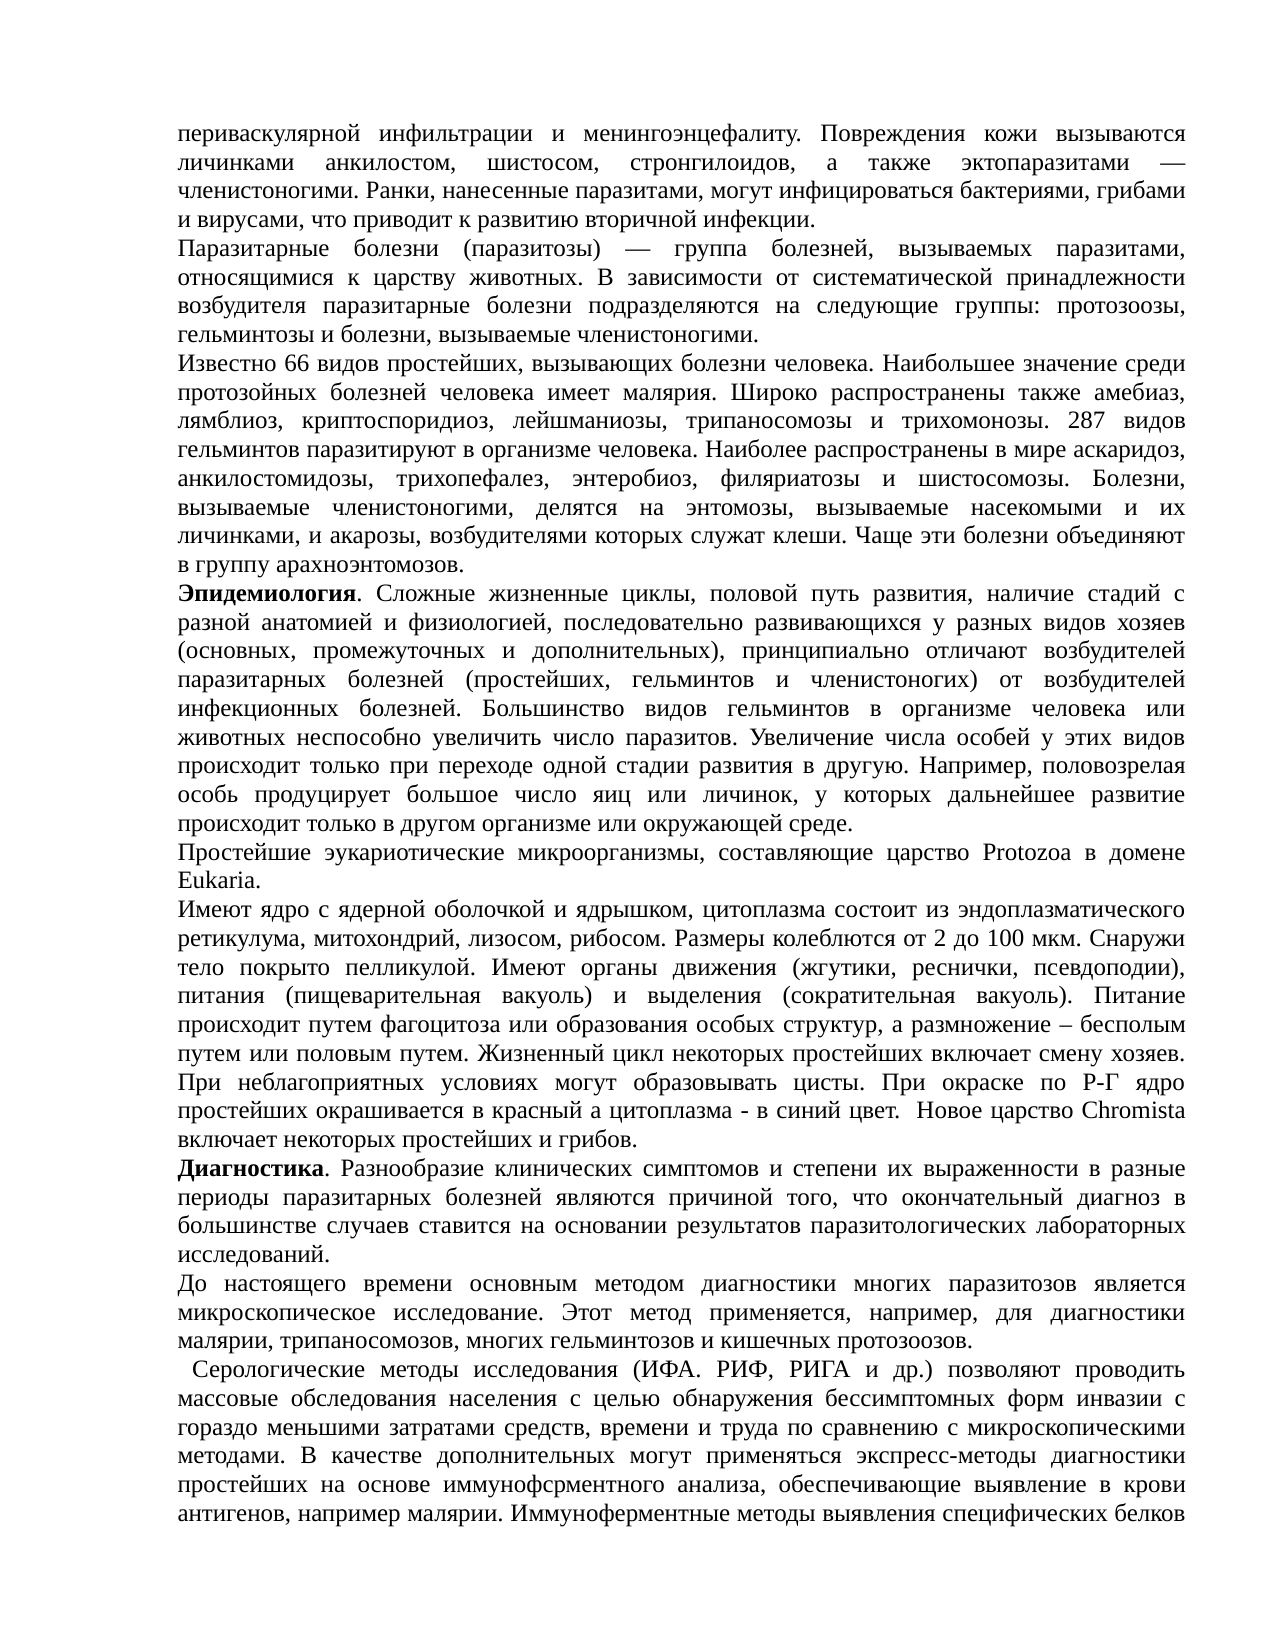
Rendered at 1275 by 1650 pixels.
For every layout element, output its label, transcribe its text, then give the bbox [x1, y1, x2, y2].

text Простейшие эукариотические микроорганизмы, составляющие царство Protozoa в домене Eukaria. Имеют ядро с ядерной оболочкой и ядрышком, цитоплазма состоит из эндоплазматического ретикулума, митохондрий, лизосом, рибосом. Размеры колеблются от 2 до 100 мкм. Снаружи тело покрыто пелликулой. Имеют органы движения (жгутики, реснички, псевдоподии), питания (пищеварительная вакуоль) и выделения (сократительная вакуоль). Питание происходит путем фагоцитоза или образования особых структур, а размножение – бесполым путем или половым путем. Жизненный цикл некоторых простейших включает смену хозяев. При неблагоприятных условиях могут образовывать цисты. При окраске по Р-Г ядро простейших окрашивается в красный а цитоплазма - в синий цвет. Новое царство Chromista включает некоторых простейших и грибов. [177, 837, 1186, 1153]
text Паразитарные болезни (паразитозы) — группа болезней, вызываемых паразитами, относящимися к царству животных. В зависимости от систематической принадлежности возбудителя паразитарные болезни подразделяются на следующие группы: протозоозы, гельминтозы и болезни, вызываемые членистоногими. [177, 233, 1186, 348]
text Диагностика. Разнообразие клинических симптомов и степени их выраженности в разные периоды паразитарных болезней являются причиной того, что окончательный диагноз в большинстве случаев ставится на основании результатов паразитологических лабораторных исследований. [177, 1153, 1186, 1268]
text Известно 66 видов простейших, вызывающих болезни человека. Наибольшее значение среди протозойных болезней человека имеет малярия. Широко распространены также амебиаз, лямблиоз, криптоспоридиоз, лейшманиозы, трипаносомозы и трихомонозы. 287 видов гельминтов паразитируют в организме человека. Наиболее распространены в мире аскаридоз, анкилостомидозы, трихопефалез, энтеробиоз, филяриатозы и шистосомозы. Болезни, вызываемые членистоногими, делятся на энтомозы, вызываемые насекомыми и их личинками, и акарозы, возбудителями которых служат клеши. Чаще эти болезни объединяют в группу арахноэнтомозов. [177, 348, 1186, 578]
text Эпидемиология. Сложные жизненные циклы, половой путь развития, наличие стадий с разной анатомией и физиологией, последовательно развивающихся у разных видов хозяев (основных, промежуточных и дополнительных), принципиально отличают возбудителей паразитарных болезней (простейших, гельминтов и членистоногих) от возбудителей инфекционных болезней. Большинство видов гельминтов в организме человека или животных неспособно увеличить число паразитов. Увеличение числа особей у этих видов происходит только при переходе одной стадии развития в другую. Например, половозрелая особь продуцирует большое число яиц или личинок, у которых дальнейшее развитие происходит только в другом организме или окружающей среде. [177, 578, 1186, 837]
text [177, 118, 1186, 233]
text До настоящего времени основным методом диагностики многих паразитозов является микроскопическое исследование. Этот метод применяется, например, для диагностики малярии, трипаносомозов, многих гельминтозов и кишечных протозоозов. [177, 1268, 1186, 1354]
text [177, 1354, 1186, 1527]
